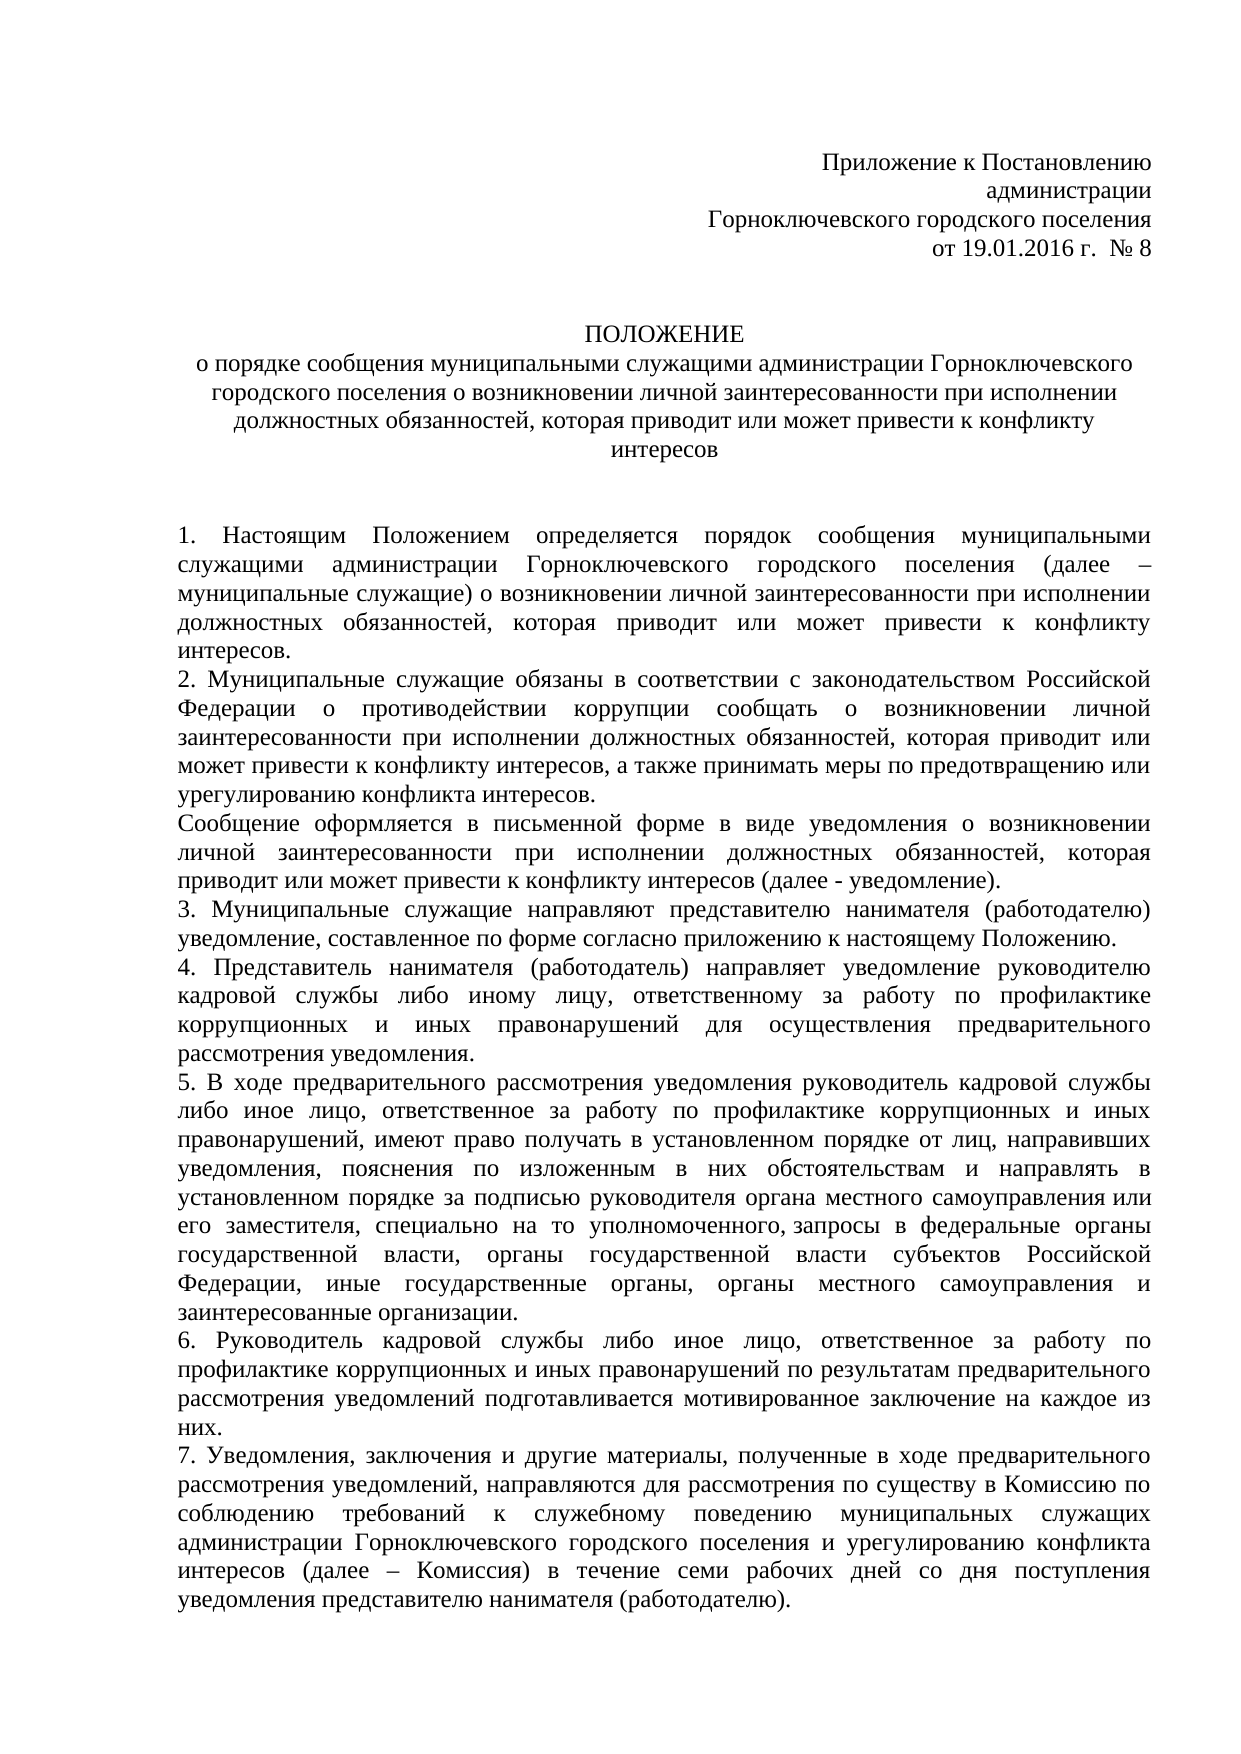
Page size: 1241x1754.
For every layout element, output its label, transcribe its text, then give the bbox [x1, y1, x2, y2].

text 2. Муниципальные служащие обязаны в соответствии с законодательством Российской Федерации о противодействии коррупции сообщать о возникновении личной заинтересованности при исполнении должностных обязанностей, которая приводит или может привести к конфликту интересов, а также принимать меры по предотвращению или урегулированию конфликта интересов. [177, 664, 1152, 808]
text 7. Уведомления, заключения и другие материалы, полученные в ходе предварительного рассмотрения уведомлений, направляются для рассмотрения по существу в Комиссию по соблюдению требований к служебному поведению муниципальных служащих администрации Горноключевского городского поселения и урегулированию конфликта интересов (далее – Комиссия) в течение семи рабочих дней со дня поступления уведомления представителю нанимателя (работодателю). [177, 1441, 1152, 1613]
text 5. В ходе предварительного рассмотрения уведомления руководитель кадровой службы либо иное лицо, ответственное за работу по профилактике коррупционных и иных правонарушений, имеют право получать в установленном порядке от лиц, направивших уведомления, пояснения по изложенным в них обстоятельствам и направлять в установленном порядке за подписью руководителя органа местного самоуправления или его заместителя, специально на то уполномоченного, запросы в федеральные органы государственной власти, органы государственной власти субъектов Российской Федерации, иные государственные органы, органы местного самоуправления и заинтересованные организации. [177, 1067, 1152, 1326]
text 4. Представитель нанимателя (работодатель) направляет уведомление руководителю кадровой службы либо иному лицу, ответственному за работу по профилактике коррупционных и иных правонарушений для осуществления предварительного рассмотрения уведомления. [177, 952, 1152, 1067]
text ПОЛОЖЕНИЕ [177, 319, 1152, 348]
text от 19.01.2016 г. № 8 [177, 233, 1152, 262]
text 1. Настоящим Положением определяется порядок сообщения муниципальными служащими администрации Горноключевского городского поселения (далее – муниципальные служащие) о возникновении личной заинтересованности при исполнении должностных обязанностей, которая приводит или может привести к конфликту интересов. [177, 521, 1152, 664]
text Горноключевского городского поселения [177, 204, 1152, 233]
text Сообщение оформляется в письменной форме в виде уведомления о возникновении личной заинтересованности при исполнении должностных обязанностей, которая приводит или может привести к конфликту интересов (далее - уведомление). [177, 808, 1152, 894]
text 6. Руководитель кадровой службы либо иное лицо, ответственное за работу по профилактике коррупционных и иных правонарушений по результатам предварительного рассмотрения уведомлений подготавливается мотивированное заключение на каждое из них. [177, 1326, 1152, 1441]
text о порядке сообщения муниципальными служащими администрации Горноключевского городского поселения о возникновении личной заинтересованности при исполнении должностных обязанностей, которая приводит или может привести к конфликту интересов [177, 348, 1152, 463]
text администрации [177, 176, 1152, 204]
text 3. Муниципальные служащие направляют представителю нанимателя (работодателю) уведомление, составленное по форме согласно приложению к настоящему Положению. [177, 894, 1152, 952]
text Приложение к Постановлению [177, 147, 1152, 176]
